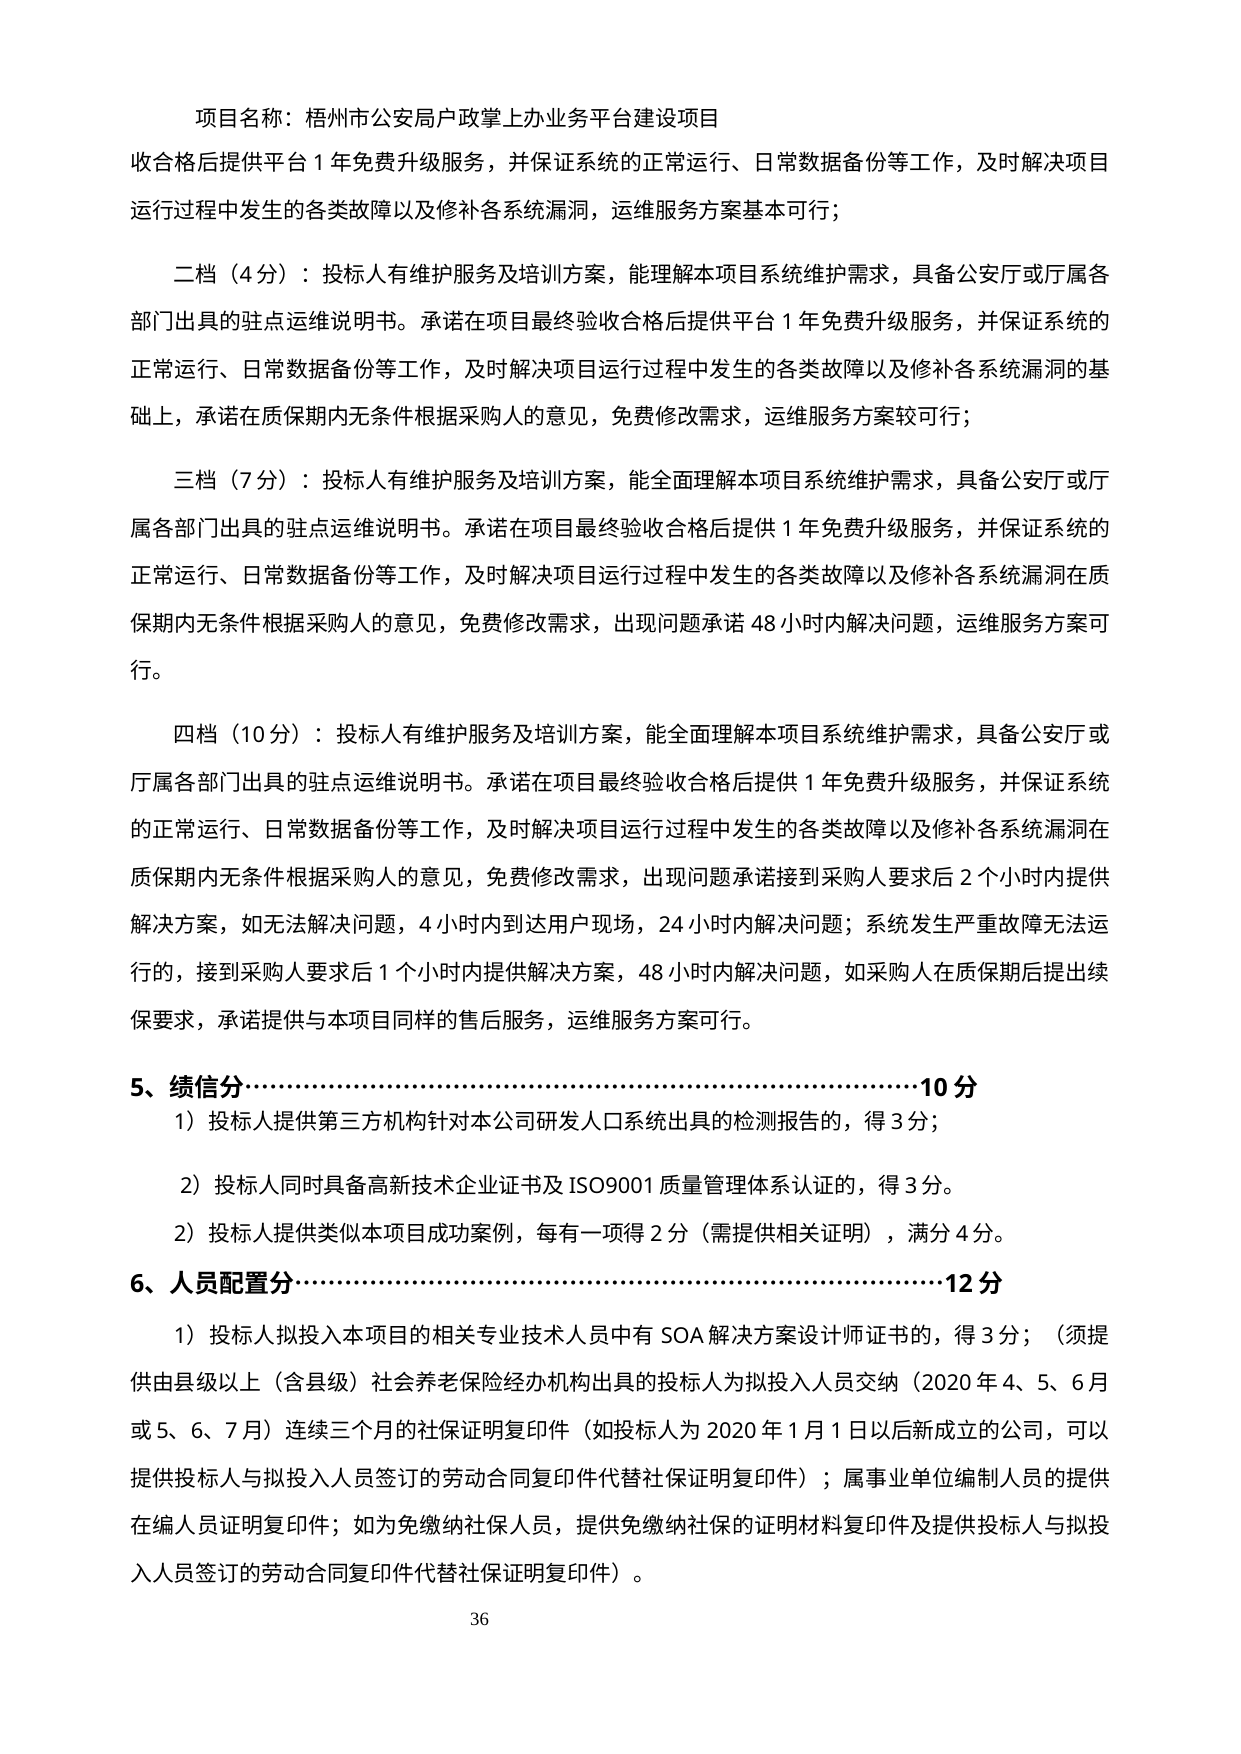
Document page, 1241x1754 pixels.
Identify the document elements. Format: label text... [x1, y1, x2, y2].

text 5、绩信分………………………………………………………………………10分 [130, 1066, 1110, 1104]
text 四档（10分）：投标人有维护服务及培训方案，能全面理解本项目系统维护需求，具备公安厅或厅属各部门出具的驻点运维说明书。承诺在项目最终验收合格后提供1年免费升级服务，并保证系统的正常运行、日常数据备份等工作，及时解决项目运行过程中发生的各类故障以及修补各系统漏洞在质保期内无条件根据采购人的意见，免费修改需求，出现问题承诺接到采购人要求后2个小时内提供解决方案，如无法解决问题，4小时内到达用户现场，24小时内解决问题；系统发生严重故障无法运行的，接到采购人要求后1个小时内提供解决方案，48小时内解决问题，如采购人在质保期后提出续保要求，承诺提供与本项目同样的售后服务，运维服务方案可行。 [130, 717, 1110, 1034]
text 2）投标人提供类似本项目成功案例，每有一项得2分（需提供相关证明），满分4分。 [130, 1216, 1110, 1248]
text 6、人员配置分……………………………………………………………………12分 [130, 1263, 1110, 1300]
text 2）投标人同时具备高新技术企业证书及ISO9001质量管理体系认证的，得3分。 [130, 1168, 1110, 1199]
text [130, 145, 1110, 224]
text 三档（7分）：投标人有维护服务及培训方案，能全面理解本项目系统维护需求，具备公安厅或厅属各部门出具的驻点运维说明书。承诺在项目最终验收合格后提供1年免费升级服务，并保证系统的正常运行、日常数据备份等工作，及时解决项目运行过程中发生的各类故障以及修补各系统漏洞在质保期内无条件根据采购人的意见，免费修改需求，出现问题承诺48小时内解决问题，运维服务方案可行。 [130, 463, 1110, 685]
text 1）投标人拟投入本项目的相关专业技术人员中有SOA解决方案设计师证书的，得3分；（须提供由县级以上（含县级）社会养老保险经办机构出具的投标人为拟投入人员交纳（2020年4、5、6月或5、6、7月）连续三个月的社保证明复印件（如投标人为2020年1月1日以后新成立的公司，可以提供投标人与拟投入人员签订的劳动合同复印件代替社保证明复印件）；属事业单位编制人员的提供在编人员证明复印件；如为免缴纳社保人员，提供免缴纳社保的证明材料复印件及提供投标人与拟投入人员签订的劳动合同复印件代替社保证明复印件）。 [130, 1318, 1110, 1587]
text 二档（4分）：投标人有维护服务及培训方案，能理解本项目系统维护需求，具备公安厅或厅属各部门出具的驻点运维说明书。承诺在项目最终验收合格后提供平台1年免费升级服务，并保证系统的正常运行、日常数据备份等工作，及时解决项目运行过程中发生的各类故障以及修补各系统漏洞的基础上，承诺在质保期内无条件根据采购人的意见，免费修改需求，运维服务方案较可行； [130, 257, 1110, 431]
text 1）投标人提供第三方机构针对本公司研发人口系统出具的检测报告的，得3分； [130, 1104, 1110, 1136]
